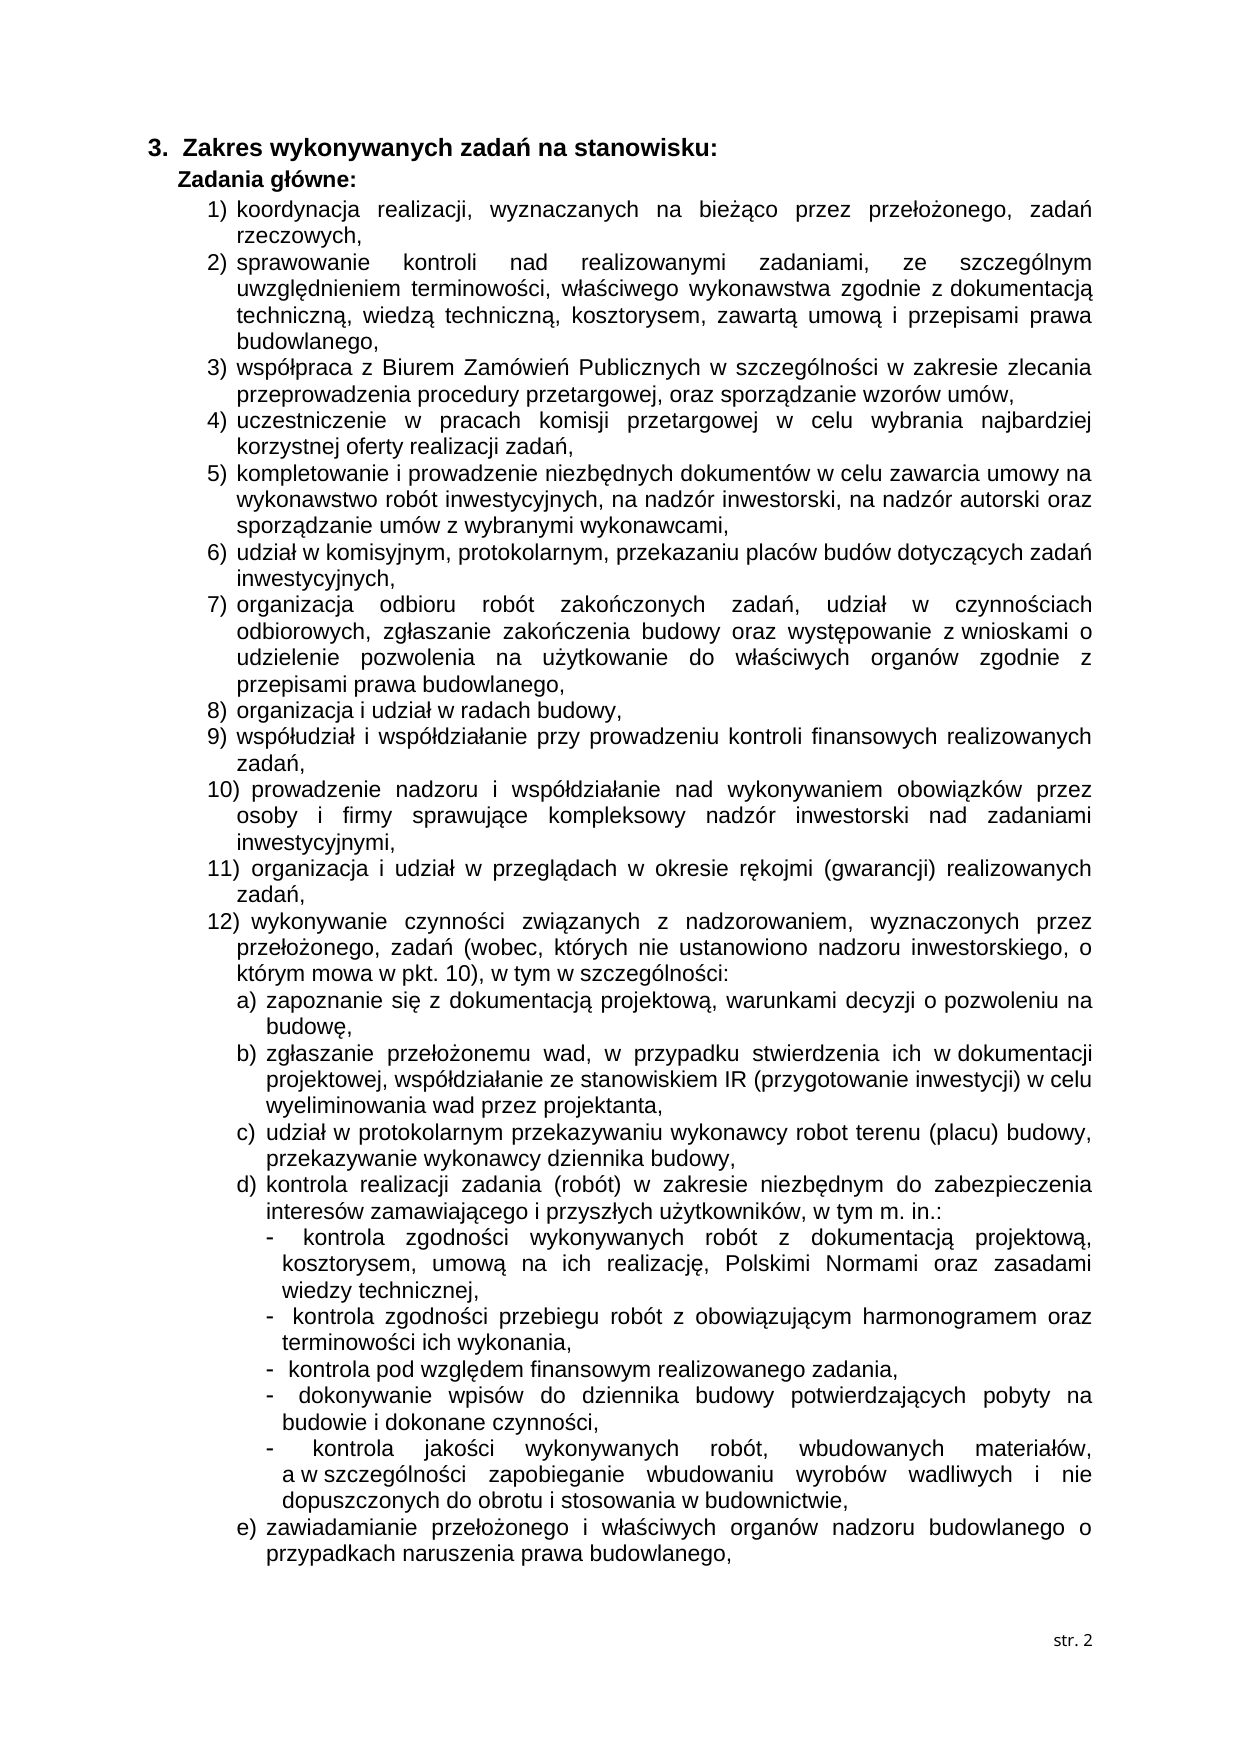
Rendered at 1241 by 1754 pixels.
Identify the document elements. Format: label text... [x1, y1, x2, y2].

list dokonywanie wpisów do dziennika budowy potwierdzających pobyty na budowie i dokonane czynności, [266, 1382, 1092, 1435]
list organizacja i udział w przeglądach w okresie rękojmi (gwarancji) realizowanych zadań, [207, 855, 1092, 908]
list prowadzenie nadzoru i współdziałanie nad wykonywaniem obowiązków przez osoby i firmy sprawujące kompleksowy nadzór inwestorski nad zadaniami inwestycyjnymi, [207, 776, 1092, 855]
list kontrola zgodności wykonywanych robót z dokumentacją projektową, kosztorysem, umową na ich realizację, Polskimi Normami oraz zasadami wiedzy technicznej, [266, 1224, 1092, 1303]
list współpraca z Biurem Zamówień Publicznych w szczególności w zakresie zlecania przeprowadzenia procedury przetargowej, oraz sporządzanie wzorów umów, [207, 354, 1092, 407]
list udział w komisyjnym, protokolarnym, przekazaniu placów budów dotyczących zadań inwestycyjnych, [207, 539, 1092, 591]
list kontrola jakości wykonywanych robót, wbudowanych materiałów, a w szczególności zapobieganie wbudowaniu wyrobów wadliwych i nie dopuszczonych do obrotu i stosowania w budownictwie, [266, 1435, 1092, 1514]
list koordynacja realizacji, wyznaczanych na bieżąco przez przełożonego, zadań rzeczowych, [207, 196, 1092, 249]
text Zadania główne: [177, 166, 1092, 192]
list organizacja odbioru robót zakończonych zadań, udział w czynnościach odbiorowych, zgłaszanie zakończenia budowy oraz występowanie z wnioskami o udzielenie pozwolenia na użytkowanie do właściwych organów zgodnie z przepisami prawa budowlanego, [207, 591, 1092, 697]
list kontrola zgodności przebiegu robót z obowiązującym harmonogramem oraz terminowości ich wykonania, [266, 1303, 1092, 1356]
list kompletowanie i prowadzenie niezbędnych dokumentów w celu zawarcia umowy na wykonawstwo robót inwestycyjnych, na nadzór inwestorski, na nadzór autorski oraz sporządzanie umów z wybranymi wykonawcami, [207, 460, 1092, 539]
list organizacja i udział w radach budowy, [207, 697, 1092, 723]
list sprawowanie kontroli nad realizowanymi zadaniami, ze szczególnym uwzględnieniem terminowości, właściwego wykonawstwa zgodnie z dokumentacją techniczną, wiedzą techniczną, kosztorysem, zawartą umową i przepisami prawa budowlanego, [207, 249, 1092, 354]
list kontrola pod względem finansowym realizowanego zadania, [266, 1356, 1092, 1382]
list wykonywanie czynności związanych z nadzorowaniem, wyznaczonych przez przełożonego, zadań (wobec, których nie ustanowiono nadzoru inwestorskiego, o którym mowa w pkt. 10), w tym w szczególności: [207, 908, 1092, 987]
list uczestniczenie w pracach komisji przetargowej w celu wybrania najbardziej korzystnej oferty realizacji zadań, [207, 407, 1092, 460]
list zawiadamianie przełożonego i właściwych organów nadzoru budowlanego o przypadkach naruszenia prawa budowlanego, [236, 1514, 1092, 1567]
list udział w protokolarnym przekazywaniu wykonawcy robot terenu (placu) budowy, przekazywanie wykonawcy dziennika budowy, [236, 1118, 1092, 1171]
list kontrola realizacji zadania (robót) w zakresie niezbędnym do zabezpieczenia interesów zamawiającego i przyszłych użytkowników, w tym m. in.: [236, 1171, 1092, 1224]
list zgłaszanie przełożonemu wad, w przypadku stwierdzenia ich w dokumentacji projektowej, współdziałanie ze stanowiskiem IR (przygotowanie inwestycji) w celu wyeliminowania wad przez projektanta, [236, 1039, 1092, 1118]
subtitle 3. Zakres wykonywanych zadań na stanowisku: [148, 133, 1092, 162]
list zapoznanie się z dokumentacją projektową, warunkami decyzji o pozwoleniu na budowę, [236, 987, 1092, 1039]
list współudział i współdziałanie przy prowadzeniu kontroli finansowych realizowanych zadań, [207, 723, 1092, 776]
